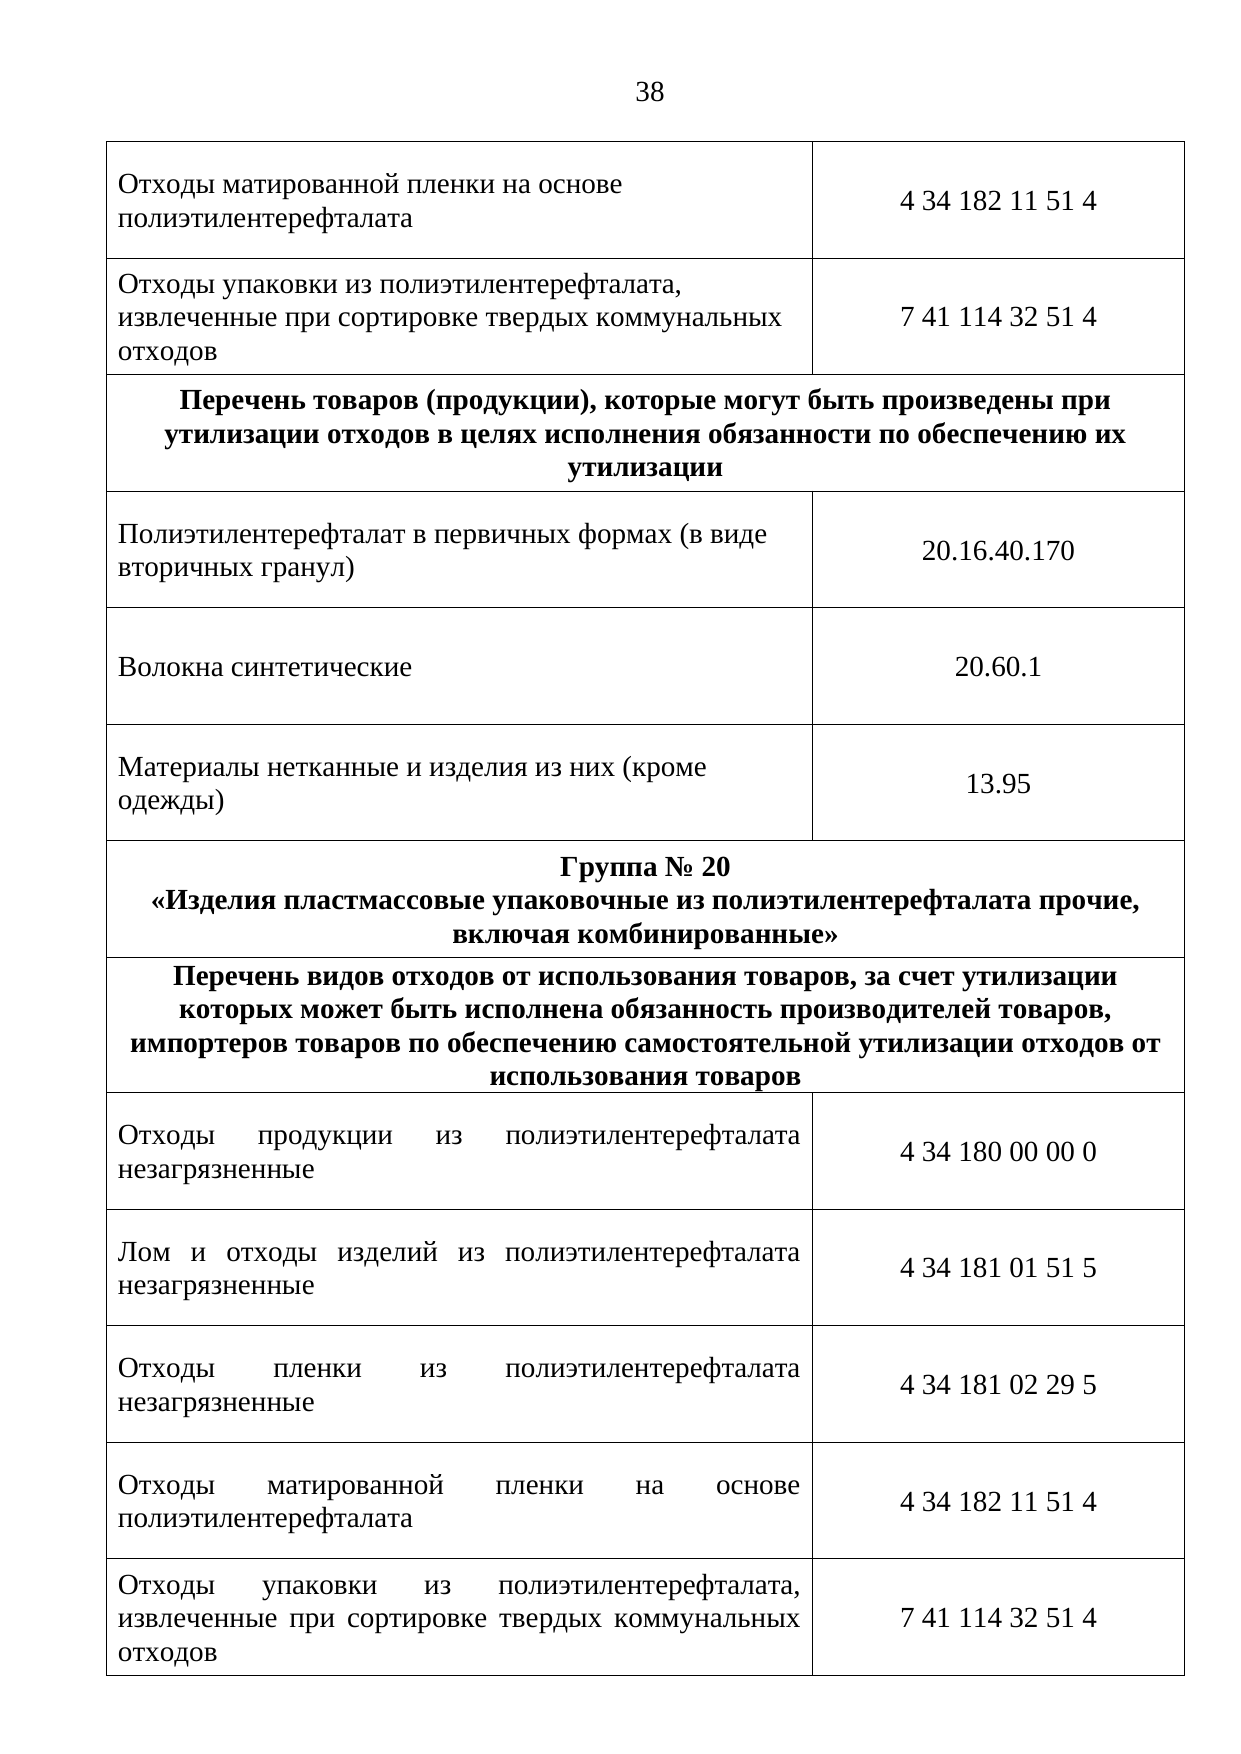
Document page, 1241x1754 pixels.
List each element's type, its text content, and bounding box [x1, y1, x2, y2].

table_cell Отходы пленки из полиэтилентерефталата незагрязненные [107, 1326, 812, 1442]
table_cell 4 34 182 11 51 4 [813, 1443, 1184, 1558]
table_cell Отходы упаковки из полиэтилентерефталата, извлеченные при сортировке твердых коммунальных отходов [107, 1559, 812, 1675]
table_cell 20.16.40.170 [813, 492, 1184, 607]
table_cell Группа № 20 «Изделия пластмассовые упаковочные из полиэтилентерефталата прочие, включая комбинированные» [107, 841, 1184, 957]
table_cell Отходы продукции из полиэтилентерефталата незагрязненные [107, 1093, 812, 1209]
table_cell Материалы нетканные и изделия из них (кроме одежды) [107, 725, 812, 840]
table_cell Полиэтилентерефталат в первичных формах (в виде вторичных гранул) [107, 492, 812, 607]
table_cell Перечень видов отходов от использования товаров, за счет утилизации которых может быть исполнена обязанность производителей товаров, импортеров товаров по обеспечению самостоятельной утилизации отходов от использования товаров [107, 958, 1184, 1092]
table_cell Отходы упаковки из полиэтилентерефталата, извлеченные при сортировке твердых коммунальных отходов [107, 259, 812, 374]
table_cell Отходы матированной пленки на основе полиэтилентерефталата [107, 1443, 812, 1558]
table_cell Отходы матированной пленки на основе полиэтилентерефталата [107, 142, 812, 257]
table_cell Перечень товаров (продукции), которые могут быть произведены при утилизации отходов в целях исполнения обязанности по обеспечению их утилизации [107, 375, 1184, 491]
table_cell 4 34 181 01 51 5 [813, 1210, 1184, 1325]
table_cell 7 41 114 32 51 4 [813, 259, 1184, 374]
table_cell Лом и отходы изделий из полиэтилентерефталата незагрязненные [107, 1210, 812, 1325]
table_cell Волокна синтетические [107, 608, 812, 724]
table_cell 4 34 180 00 00 0 [813, 1093, 1184, 1209]
table_cell 20.60.1 [813, 608, 1184, 724]
table_cell 4 34 182 11 51 4 [813, 142, 1184, 257]
table_cell 4 34 181 02 29 5 [813, 1326, 1184, 1442]
table_cell 7 41 114 32 51 4 [813, 1559, 1184, 1675]
table_cell 13.95 [813, 725, 1184, 840]
